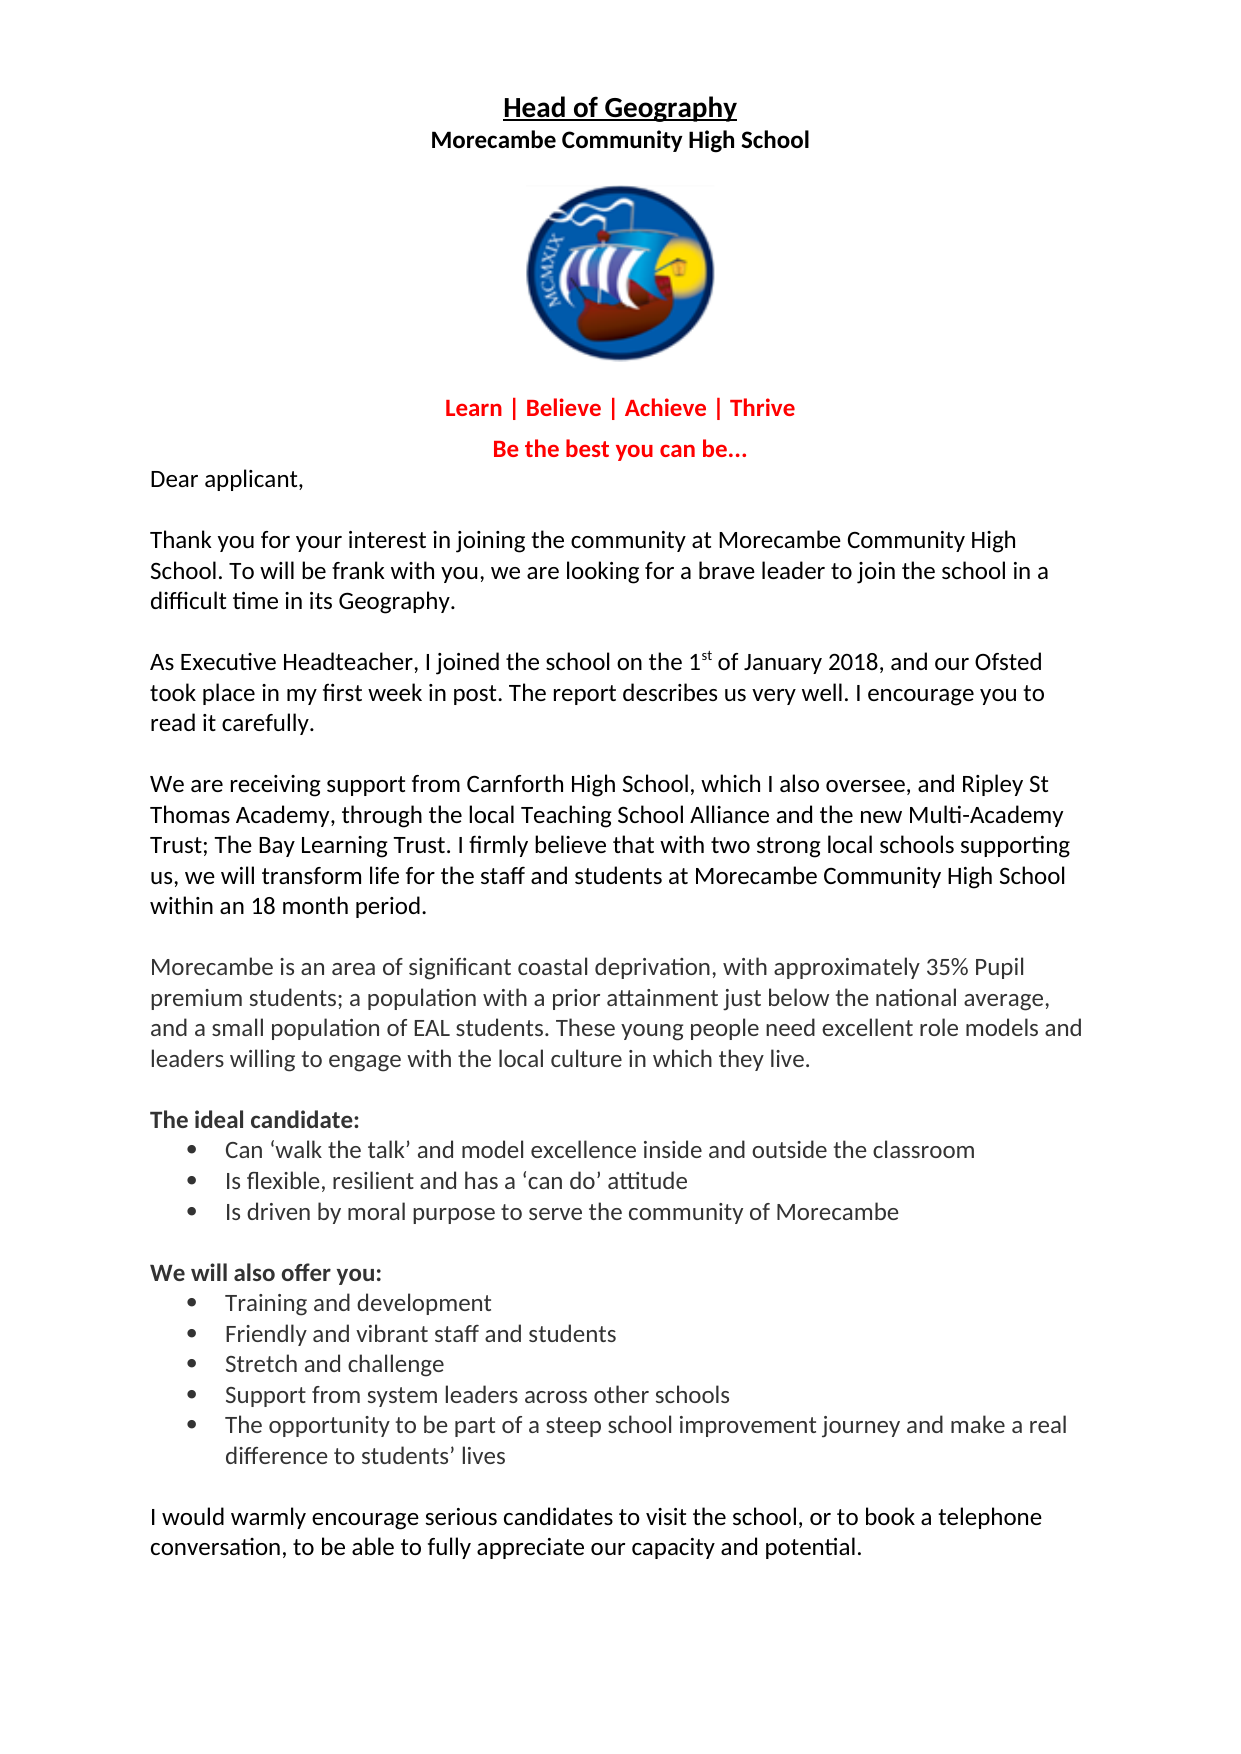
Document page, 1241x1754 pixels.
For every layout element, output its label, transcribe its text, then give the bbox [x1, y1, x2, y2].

text Learn | Believe | Achieve | Thrive [150, 392, 1090, 422]
list Is driven by moral purpose to serve the community of Morecambe [187, 1196, 1090, 1226]
text As Executive Headteacher, I joined the school on the 1st of January 2018, and our Ofsted took place in my first week in post. The report describes us very well. I encourage you to read it carefully. [150, 646, 1090, 738]
list Stretch and challenge [187, 1348, 1090, 1379]
text The ideal candidate: [150, 1104, 1090, 1135]
text Thank you for your interest in joining the community at Morecambe Community High School. To will be frank with you, we are looking for a brave leader to join the school in a difficult time in its Geography. [150, 524, 1090, 616]
list Friendly and vibrant staff and students [187, 1318, 1090, 1348]
list Training and development [187, 1287, 1090, 1318]
text Morecambe Community High School [150, 124, 1090, 155]
list Can ‘walk the talk’ and model excellence inside and outside the classroom [187, 1135, 1090, 1165]
text Head of Geography [150, 89, 1090, 124]
text We will also offer you: [150, 1257, 1090, 1287]
picture [525, 185, 715, 362]
list Is flexible, resilient and has a ‘can do’ attitude [187, 1165, 1090, 1196]
list The opportunity to be part of a steep school improvement journey and make a real difference to students’ lives [187, 1409, 1090, 1470]
list Support from system leaders across other schools [187, 1379, 1090, 1409]
text Be the best you can be... [150, 433, 1090, 463]
text I would warmly encourage serious candidates to visit the school, or to book a telephone conversation, to be able to fully appreciate our capacity and potential. [150, 1501, 1090, 1562]
text We are receiving support from Carnforth High School, which I also oversee, and Ripley St Thomas Academy, through the local Teaching School Alliance and the new Multi-Academy Trust; The Bay Learning Trust. I firmly believe that with two strong local schools supporting us, we will transform life for the staff and students at Morecambe Community High School within an 18 month period. [150, 768, 1090, 921]
text Dear applicant, [150, 463, 1090, 494]
text Morecambe is an area of significant coastal deprivation, with approximately 35% Pupil premium students; a population with a prior attainment just below the national average, and a small population of EAL students. These young people need excellent role models and leaders willing to engage with the local culture in which they live. [150, 952, 1090, 1074]
